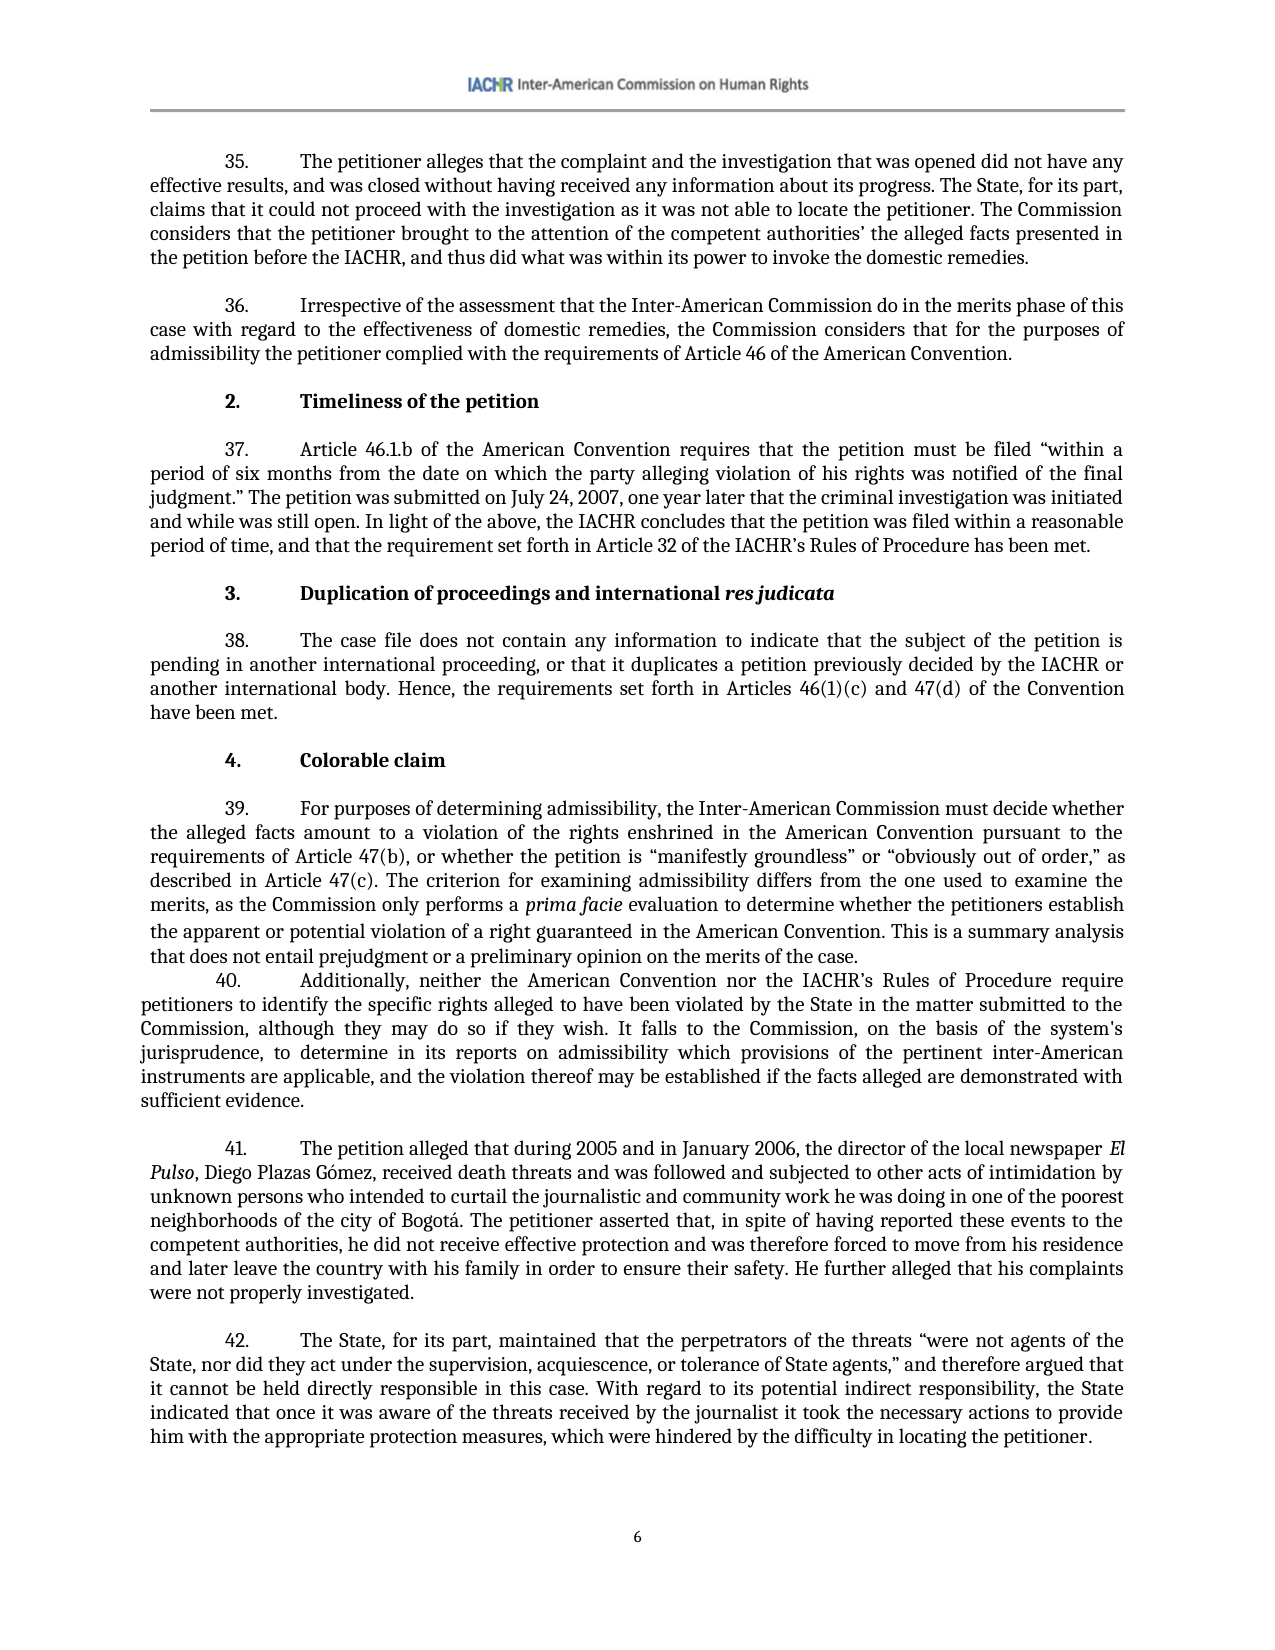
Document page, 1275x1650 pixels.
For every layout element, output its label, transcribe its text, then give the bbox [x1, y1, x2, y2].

list The case file does not contain any information to indicate that the subject of the petition is pending in another international proceeding, or that it duplicates a petition previously decided by the IACHR or another international body. Hence, the requirements set forth in Articles 46(1)(c) and 47(d) of the Convention have been met. [150, 629, 1125, 725]
list Irrespective of the assessment that the Inter-American Commission do in the merits phase of this case with regard to the effectiveness of domestic remedies, the Commission considers that for the purposes of admissibility the petitioner complied with the requirements of Article 46 of the American Convention. [150, 294, 1125, 366]
list The petitioner alleges that the complaint and the investigation that was opened did not have any effective results, and was closed without having received any information about its progress. The State, for its part, claims that it could not proceed with the investigation as it was not able to locate the petitioner. The Commission considers that the petitioner brought to the attention of the competent authorities’ the alleged facts presented in the petition before the IACHR, and thus did what was within its power to invoke the domestic remedies. [150, 150, 1125, 270]
list Article 46.1.b of the American Convention requires that the petition must be filed “within a period of six months from the date on which the party alleging violation of his rights was notified of the final judgment.” The petition was submitted on July 24, 2007, one year later that the criminal investigation was initiated and while was still open. In light of the above, the IACHR concludes that the petition was filed within a reasonable period of time, and that the requirement set forth in Article 32 of the IACHR’s Rules of Procedure has been met. [150, 437, 1125, 557]
list For purposes of determining admissibility, the Inter-American Commission must decide whether the alleged facts amount to a violation of the rights enshrined in the American Convention pursuant to the requirements of Article 47(b), or whether the petition is “manifestly groundless” or “obviously out of order,” as described in Article 47(c). The criterion for examining admissibility differs from the one used to examine the merits, as the Commission only performs a prima facie evaluation to determine whether the petitioners establish the apparent or potential violation of a right guaranteed in the American Convention. This is a summary analysis that does not entail prejudgment or a preliminary opinion on the merits of the case. [150, 797, 1125, 969]
picture [456, 75, 819, 94]
text 3. Duplication of proceedings and international res judicata [225, 581, 1125, 605]
text 4. Colorable claim [225, 749, 1125, 773]
text 2. Timeliness of the petition [150, 389, 1125, 413]
list The State, for its part, maintained that the perpetrators of the threats “were not agents of the State, nor did they act under the supervision, acquiescence, or tolerance of State agents,” and therefore argued that it cannot be held directly responsible in this case. With regard to its potential indirect responsibility, the State indicated that once it was aware of the threats received by the journalist it took the necessary actions to provide him with the appropriate protection measures, which were hindered by the difficulty in locating the petitioner. [150, 1328, 1125, 1448]
list The petition alleged that during 2005 and in January 2006, the director of the local newspaper El Pulso, Diego Plazas Gómez, received death threats and was followed and subjected to other acts of intimidation by unknown persons who intended to curtail the journalistic and community work he was doing in one of the poorest neighborhoods of the city of Bogotá. The petitioner asserted that, in spite of having reported these events to the competent authorities, he did not receive effective protection and was therefore forced to move from his residence and later leave the country with his family in order to ensure their safety. He further alleged that his complaints were not properly investigated. [150, 1137, 1125, 1304]
list Additionally, neither the American Convention nor the IACHR’s Rules of Procedure require petitioners to identify the specific rights alleged to have been violated by the State in the matter submitted to the Commission, although they may do so if they wish. It falls to the Commission, on the basis of the system's jurisprudence, to determine in its reports on admissibility which provisions of the pertinent inter-American instruments are applicable, and the violation thereof may be established if the facts alleged are demonstrated with sufficient evidence. [141, 969, 1125, 1113]
